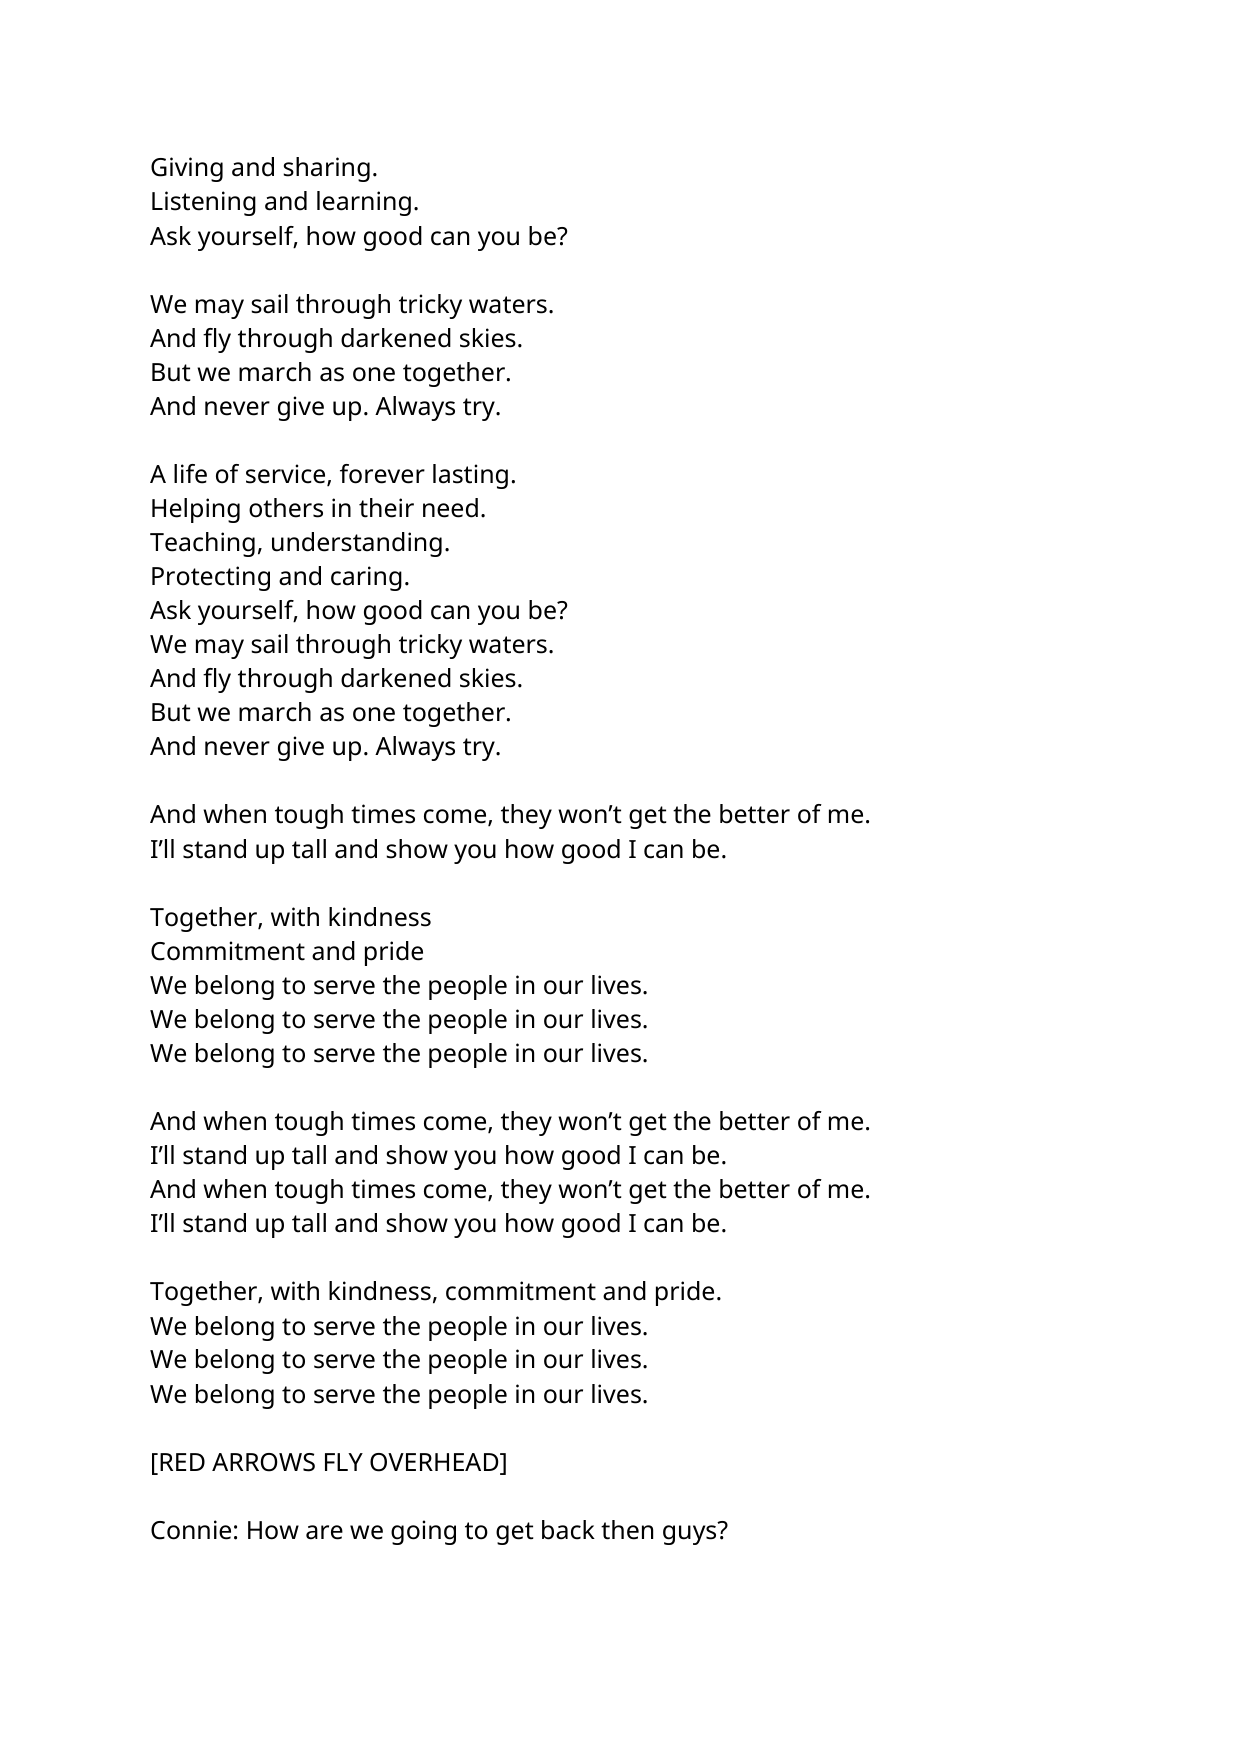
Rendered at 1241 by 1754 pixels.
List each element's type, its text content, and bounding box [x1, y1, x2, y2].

text I’ll stand up tall and show you how good I can be. [150, 831, 1090, 865]
text Together, with kindness [150, 899, 1090, 933]
text We belong to serve the people in our lives. [150, 1308, 1090, 1342]
text And never give up. Always try. [150, 388, 1090, 422]
text [RED ARROWS FLY OVERHEAD] [150, 1444, 1090, 1478]
text Protecting and caring. [150, 559, 1090, 593]
text I’ll stand up tall and show you how good I can be. [150, 1138, 1090, 1172]
text But we march as one together. [150, 695, 1090, 729]
text And fly through darkened skies. [150, 661, 1090, 695]
text And when tough times come, they won’t get the better of me. [150, 1172, 1090, 1206]
text We belong to serve the people in our lives. [150, 967, 1090, 1002]
text Connie: How are we going to get back then guys? [150, 1512, 1090, 1547]
text Together, with kindness, commitment and pride. [150, 1274, 1090, 1308]
text But we march as one together. [150, 354, 1090, 388]
text Ask yourself, how good can you be? [150, 593, 1090, 627]
text And never give up. Always try. [150, 729, 1090, 763]
text We belong to serve the people in our lives. [150, 1036, 1090, 1070]
text Teaching, understanding. [150, 525, 1090, 559]
text I’ll stand up tall and show you how good I can be. [150, 1206, 1090, 1240]
text Helping others in their need. [150, 491, 1090, 525]
text We belong to serve the people in our lives. [150, 1002, 1090, 1036]
text Ask yourself, how good can you be? [150, 218, 1090, 252]
text And fly through darkened skies. [150, 320, 1090, 354]
text Giving and sharing. [150, 150, 1090, 184]
text Listening and learning. [150, 184, 1090, 218]
text A life of service, forever lasting. [150, 457, 1090, 491]
text Commitment and pride [150, 933, 1090, 967]
text And when tough times come, they won’t get the better of me. [150, 1104, 1090, 1138]
text We belong to serve the people in our lives. [150, 1342, 1090, 1376]
text We may sail through tricky waters. [150, 627, 1090, 661]
text We belong to serve the people in our lives. [150, 1376, 1090, 1410]
text And when tough times come, they won’t get the better of me. [150, 797, 1090, 831]
text We may sail through tricky waters. [150, 286, 1090, 320]
